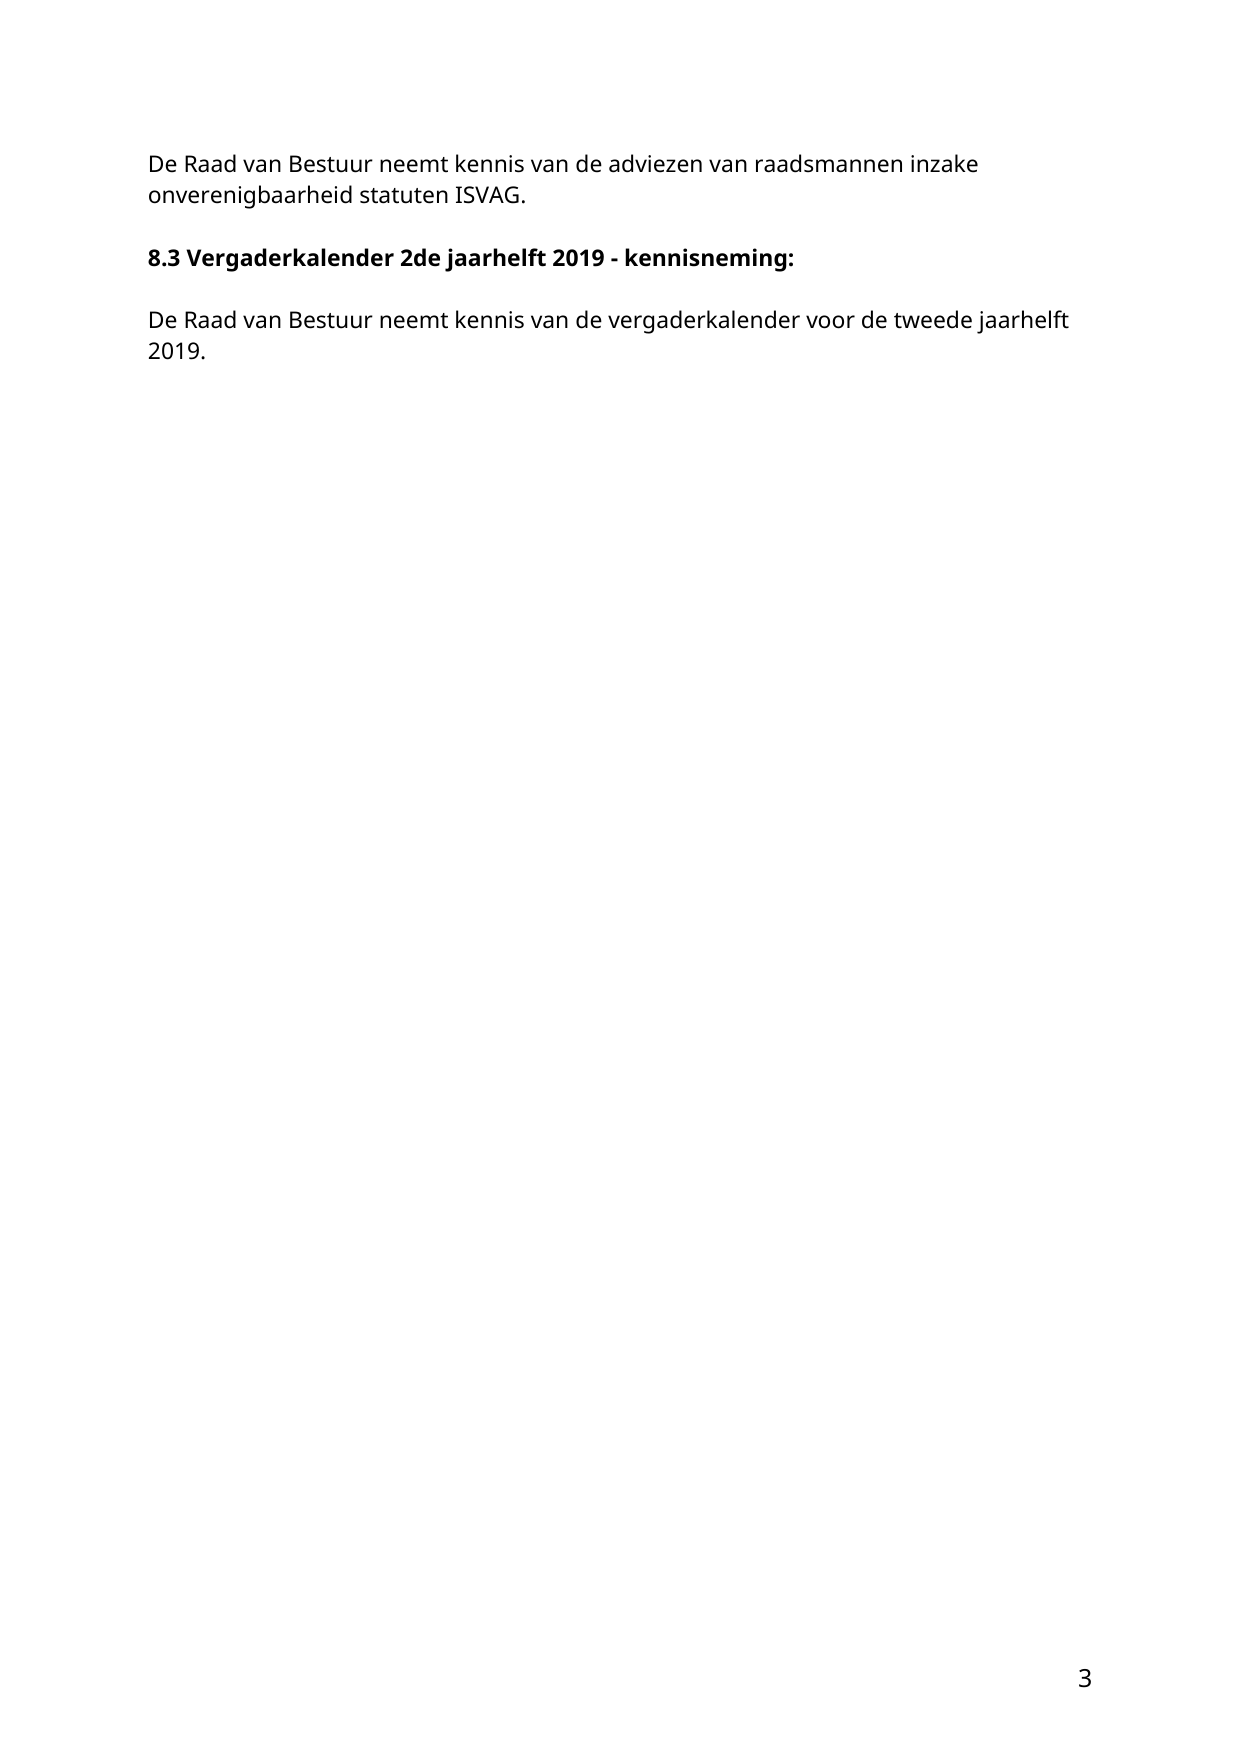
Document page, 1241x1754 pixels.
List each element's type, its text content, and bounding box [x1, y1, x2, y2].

text De Raad van Bestuur neemt kennis van de vergaderkalender voor de tweede jaarhelft 2019. [148, 304, 1092, 366]
text 8.3 Vergaderkalender 2de jaarhelft 2019 - kennisneming: [148, 241, 1092, 273]
text De Raad van Bestuur neemt kennis van de adviezen van raadsmannen inzake onverenigbaarheid statuten ISVAG. [148, 148, 1092, 210]
